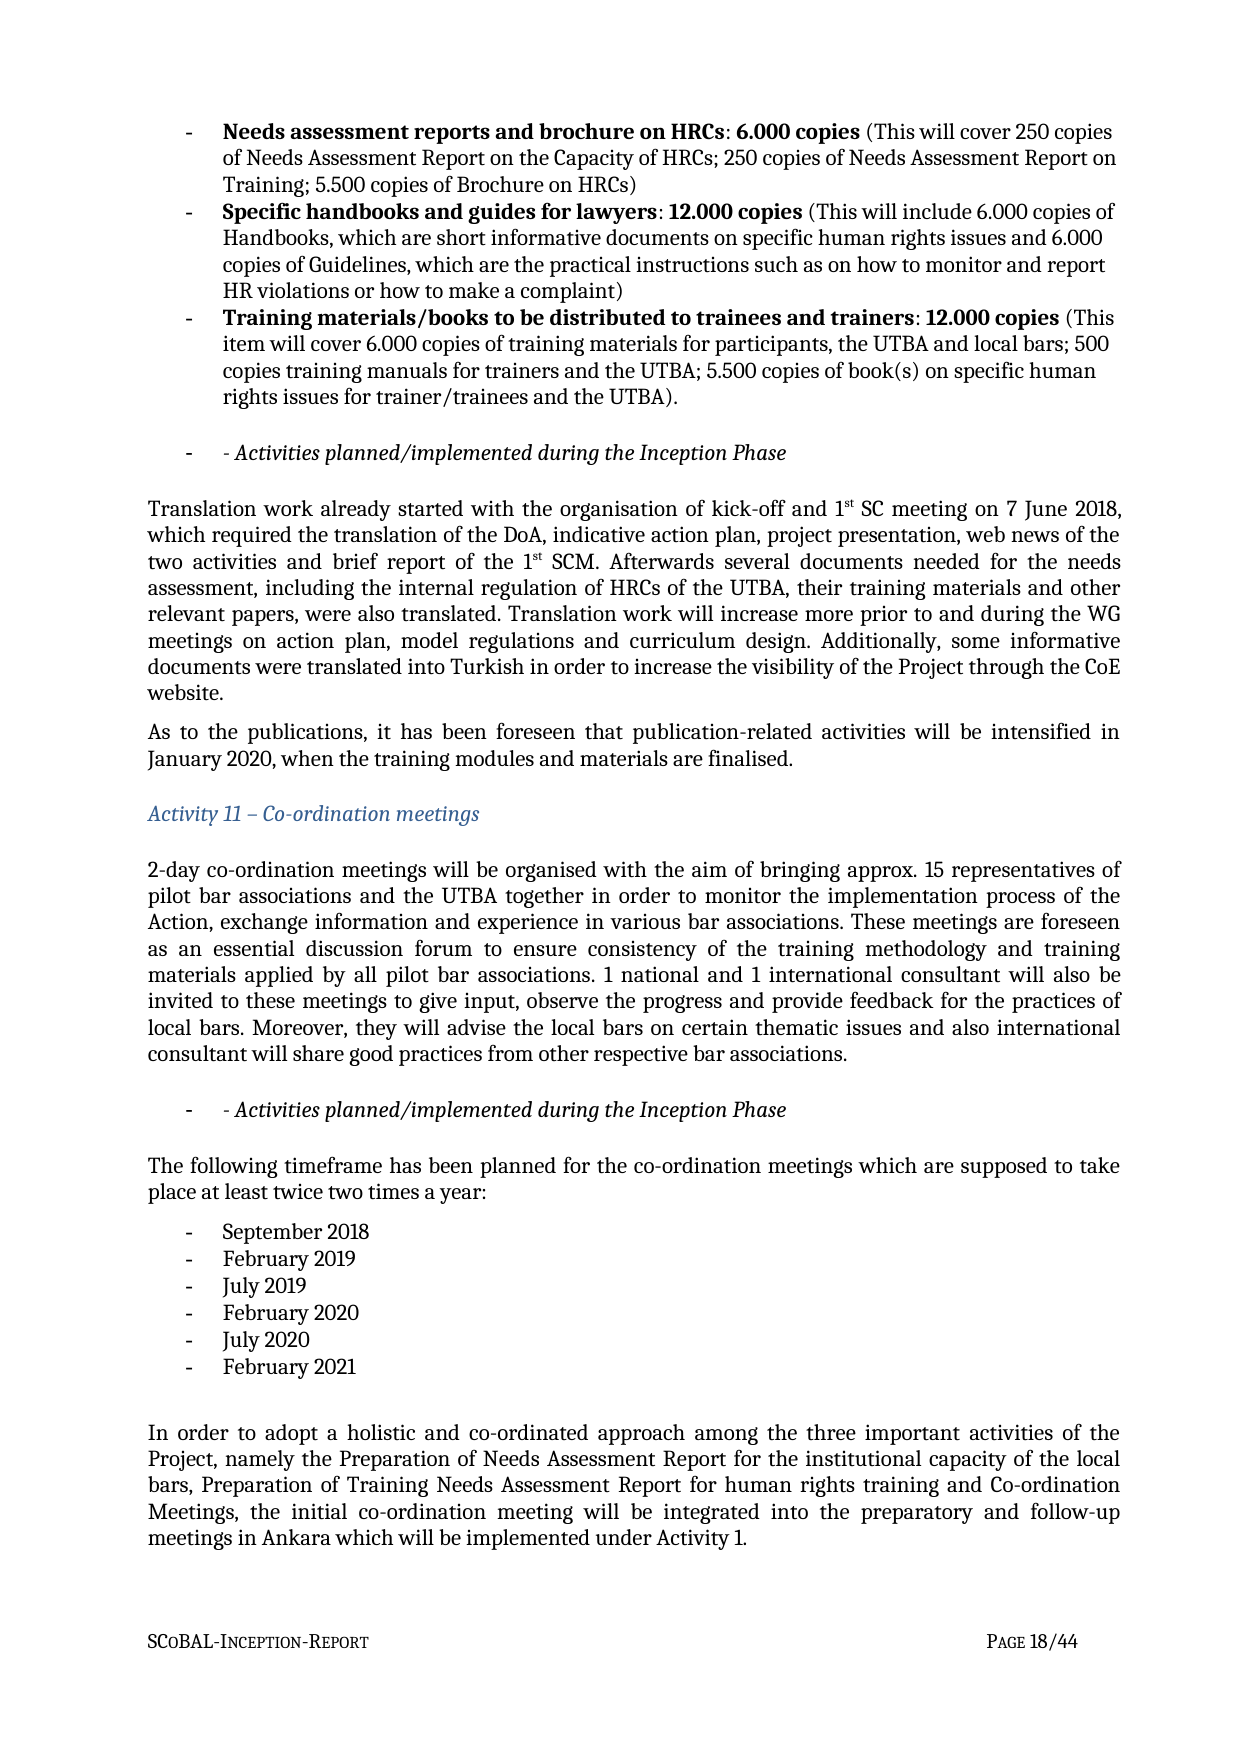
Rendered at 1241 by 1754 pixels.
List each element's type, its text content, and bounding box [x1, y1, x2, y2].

text The following timeframe has been planned for the co-ordination meetings which are supposed to take place at least twice two times a year: [148, 1153, 1122, 1206]
list February 2020 [185, 1299, 1122, 1326]
list Specific handbooks and guides for lawyers: 12.000 copies (This will include 6.000 copies of Handbooks, which are short informative documents on specific human rights issues and 6.000 copies of Guidelines, which are the practical instructions such as on how to monitor and report HR violations or how to make a complaint) [185, 198, 1122, 304]
text Translation work already started with the organisation of kick-off and 1st SC meeting on 7 June 2018, which required the translation of the DoA, indicative action plan, project presentation, web news of the two activities and brief report of the 1st SCM. Afterwards several documents needed for the needs assessment, including the internal regulation of HRCs of the UTBA, their training materials and other relevant papers, were also translated. Translation work will increase more prior to and during the WG meetings on action plan, model regulations and curriculum design. Additionally, some informative documents were translated into Turkish in order to increase the visibility of the Project through the CoE website. [148, 496, 1122, 707]
list July 2019 [185, 1272, 1122, 1299]
list July 2020 [185, 1326, 1122, 1353]
list Needs assessment reports and brochure on HRCs: 6.000 copies (This will cover 250 copies of Needs Assessment Report on the Capacity of HRCs; 250 copies of Needs Assessment Report on Training; 5.500 copies of Brochure on HRCs) [185, 118, 1122, 198]
subtitle Activity 11 – Co-ordination meetings [148, 801, 1122, 827]
text 2-day co-ordination meetings will be organised with the aim of bringing approx. 15 representatives of pilot bar associations and the UTBA together in order to monitor the implementation process of the Action, exchange information and experience in various bar associations. These meetings are foreseen as an essential discussion forum to ensure consistency of the training methodology and training materials applied by all pilot bar associations. 1 national and 1 international consultant will also be invited to these meetings to give input, observe the progress and provide feedback for the practices of local bars. Moreover, they will advise the local bars on certain thematic issues and also international consultant will share good practices from other respective bar associations. [148, 856, 1122, 1067]
list February 2021 [185, 1353, 1122, 1381]
list Training materials/books to be distributed to trainees and trainers: 12.000 copies (This item will cover 6.000 copies of training materials for participants, the UTBA and local bars; 500 copies training manuals for trainers and the UTBA; 5.500 copies of book(s) on specific human rights issues for trainer/trainees and the UTBA). [185, 304, 1122, 410]
text In order to adopt a holistic and co-ordinated approach among the three important activities of the Project, namely the Preparation of Needs Assessment Report for the institutional capacity of the local bars, Preparation of Training Needs Assessment Report for human rights training and Co-ordination Meetings, the initial co-ordination meeting will be integrated into the preparatory and follow-up meetings in Ankara which will be implemented under Activity 1. [148, 1419, 1122, 1551]
text As to the publications, it has been foreseen that publication-related activities will be intensified in January 2020, when the training modules and materials are finalised. [148, 719, 1122, 772]
list February 2019 [185, 1245, 1122, 1272]
subtitle - Activities planned/implemented during the Inception Phase [185, 1096, 1122, 1124]
list September 2018 [185, 1218, 1122, 1245]
subtitle - Activities planned/implemented during the Inception Phase [185, 439, 1122, 467]
